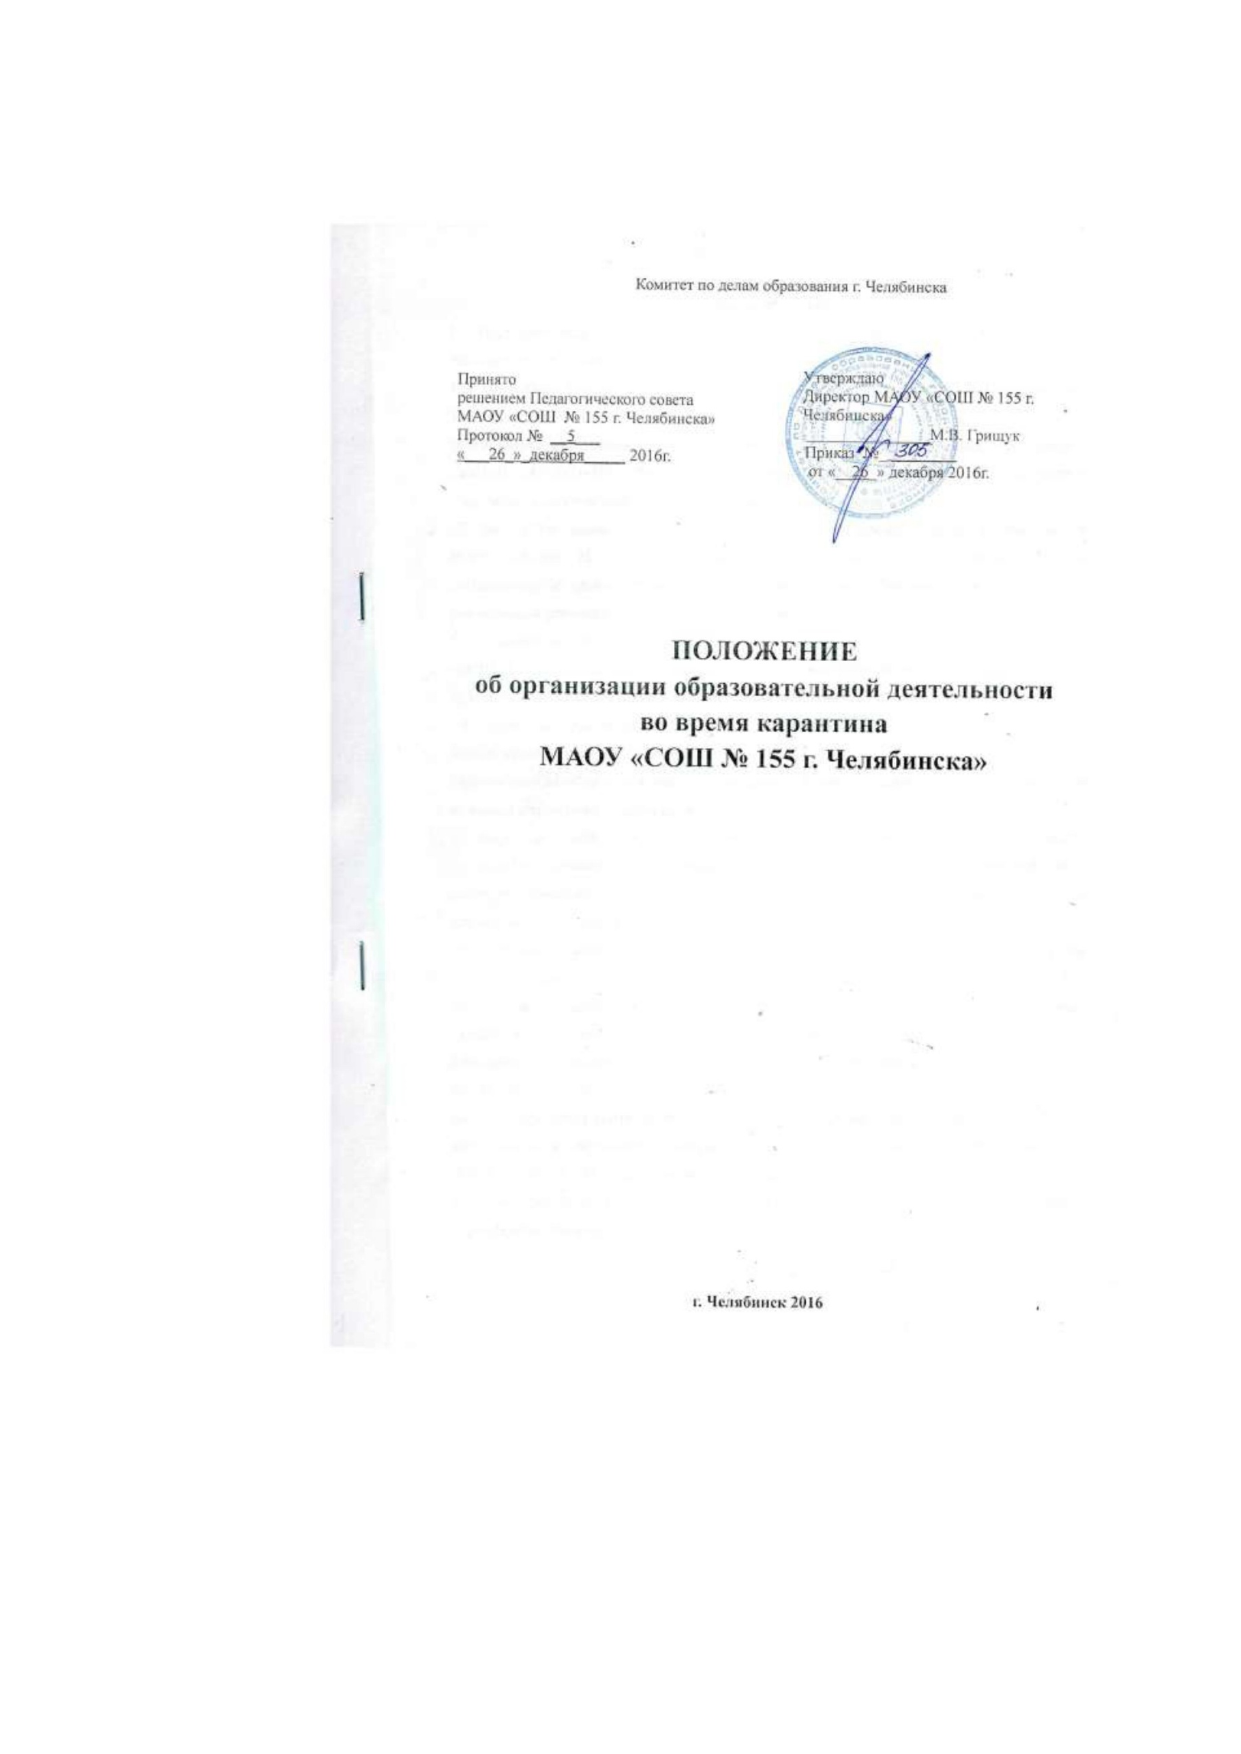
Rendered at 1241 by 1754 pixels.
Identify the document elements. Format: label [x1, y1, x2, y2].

picture [177, 118, 1201, 1566]
